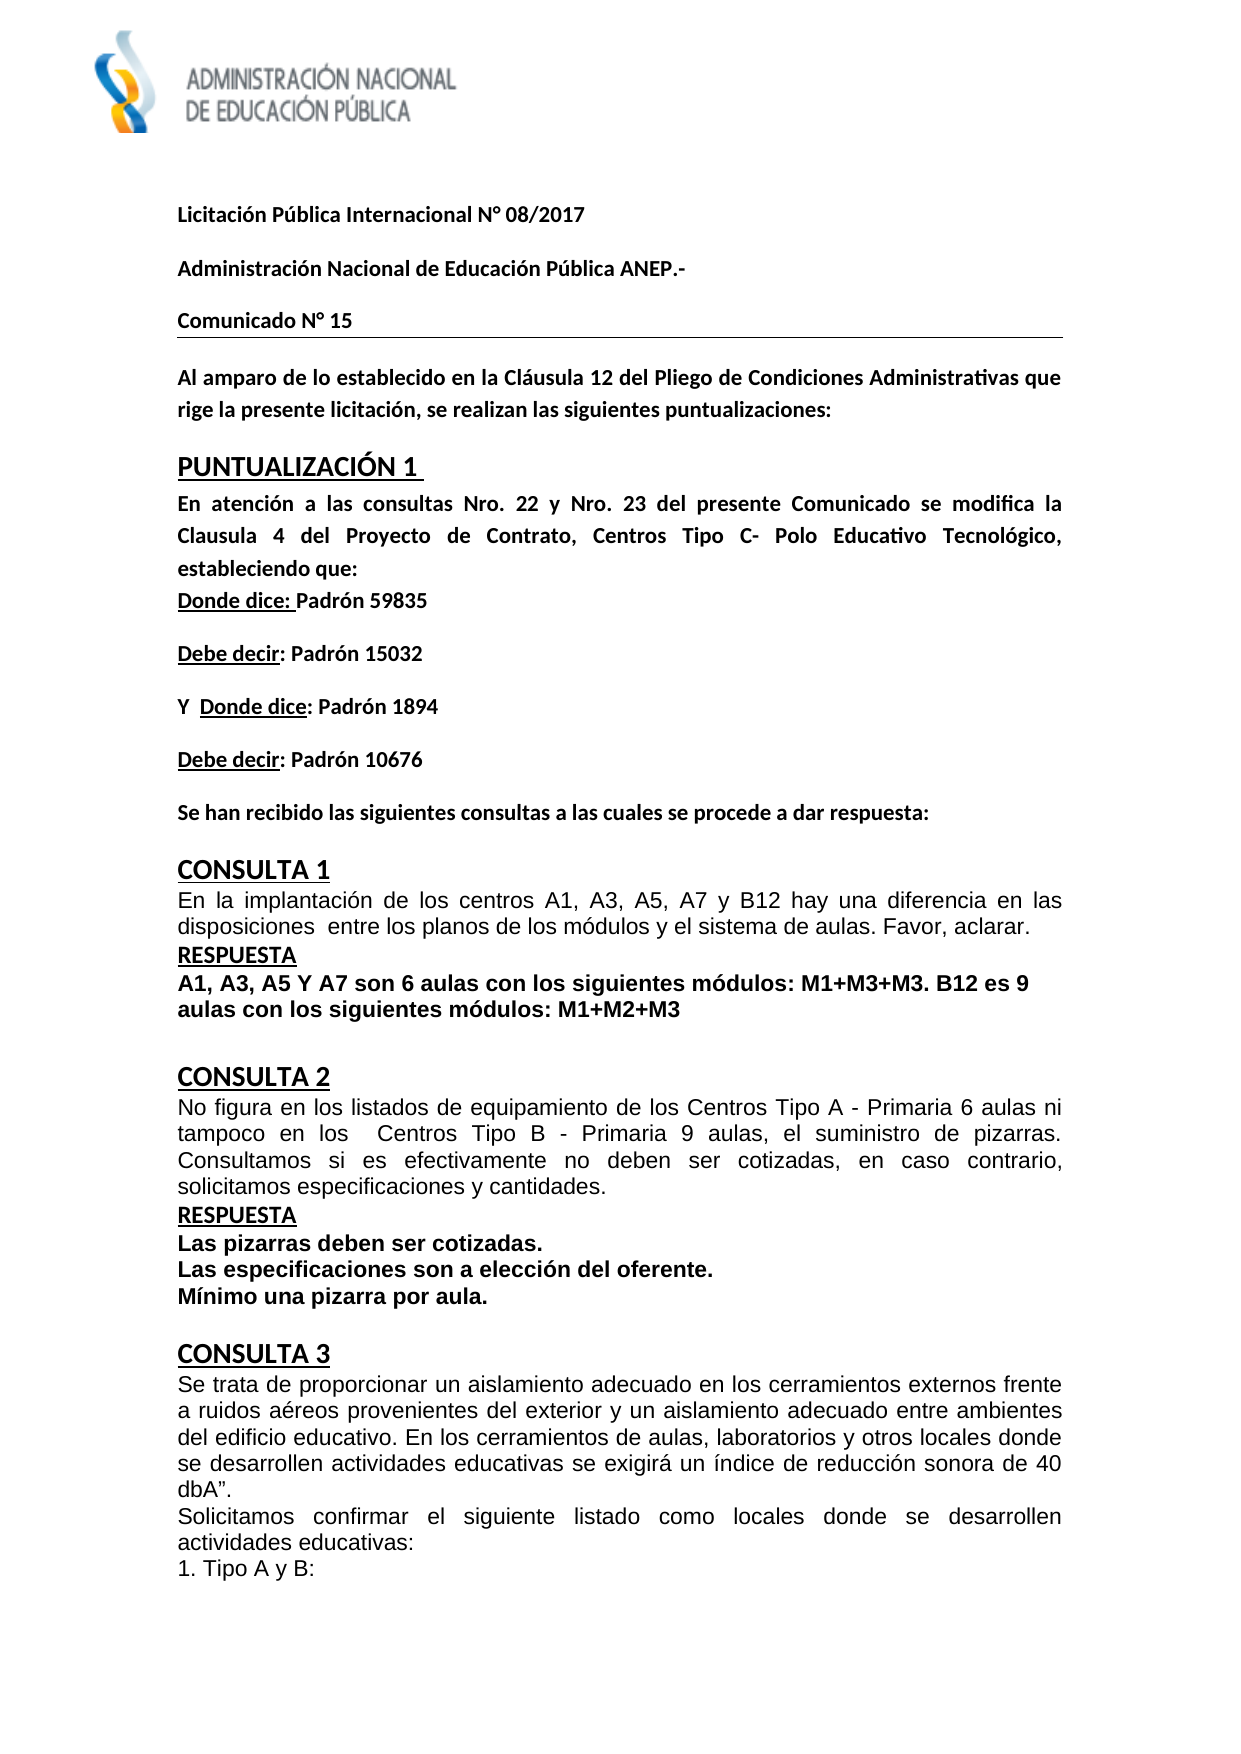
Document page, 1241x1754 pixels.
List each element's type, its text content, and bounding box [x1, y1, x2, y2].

text CONSULTA 2 [177, 1058, 1063, 1094]
text Comunicado N° 15 [177, 307, 1063, 337]
text Administración Nacional de Educación Pública ANEP.- [177, 254, 1063, 282]
text Puntualización 1 [177, 448, 1063, 484]
text Se han recibido las siguientes consultas a las cuales se procede a dar respuesta: [177, 798, 1063, 826]
text Debe decir: Padrón 15032 [177, 639, 1063, 667]
text Las especificaciones son a elección del oferente. [177, 1256, 1063, 1283]
text En la implantación de los centros A1, A3, A5, A7 y B12 hay una diferencia en las disposiciones entre los planos de los módulos y el sistema de aulas. Favor, aclarar. [177, 887, 1063, 939]
text RESPUESTa [177, 939, 1063, 970]
text Se trata de proporcionar un aislamiento adecuado en los cerramientos externos frente a ruidos aéreos provenientes del exterior y un aislamiento adecuado entre ambientes del edificio educativo. En los cerramientos de aulas, laboratorios y otros locales donde se desarrollen actividades educativas se exigirá un índice de reducción sonora de 40 dbA”. [177, 1371, 1063, 1503]
text CONSULTA 3 [177, 1335, 1063, 1371]
text A1, A3, A5 Y A7 son 6 aulas con los siguientes módulos: M1+M3+M3. B12 es 9 aulas con los siguientes módulos: M1+M2+M3 [177, 970, 1063, 1023]
text Licitación Pública Internacional N° 08/2017 [177, 201, 1063, 229]
text Donde dice: Padrón 59835 [177, 586, 1063, 614]
text Solicitamos confirmar el siguiente listado como locales donde se desarrollen actividades educativas: [177, 1503, 1063, 1555]
picture [83, 22, 530, 132]
text Debe decir: Padrón 10676 [177, 745, 1063, 773]
text En atención a las consultas Nro. 22 y Nro. 23 del presente Comunicado se modifica la Clausula 4 del Proyecto de Contrato, Centros Tipo C- Polo Educativo Tecnológico, estableciendo que: [177, 489, 1063, 582]
text CONSULTA 1 [177, 851, 1063, 887]
text RESPUESTa [177, 1199, 1063, 1230]
text Al amparo de lo establecido en la Cláusula 12 del Pliego de Condiciones Administrativas que rige la presente licitación, se realizan las siguientes puntualizaciones: [177, 363, 1063, 423]
text Mínimo una pizarra por aula. [177, 1283, 1063, 1309]
text Las pizarras deben ser cotizadas. [177, 1230, 1063, 1256]
text Y Donde dice: Padrón 1894 [177, 692, 1063, 720]
text No figura en los listados de equipamiento de los Centros Tipo A - Primaria 6 aulas ni tampoco en los Centros Tipo B - Primaria 9 aulas, el suministro de pizarras. Consultamos si es efectivamente no deben ser cotizadas, en caso contrario, solicitamos especificaciones y cantidades. [177, 1094, 1063, 1199]
text 1. Tipo A y B: [177, 1555, 1063, 1582]
